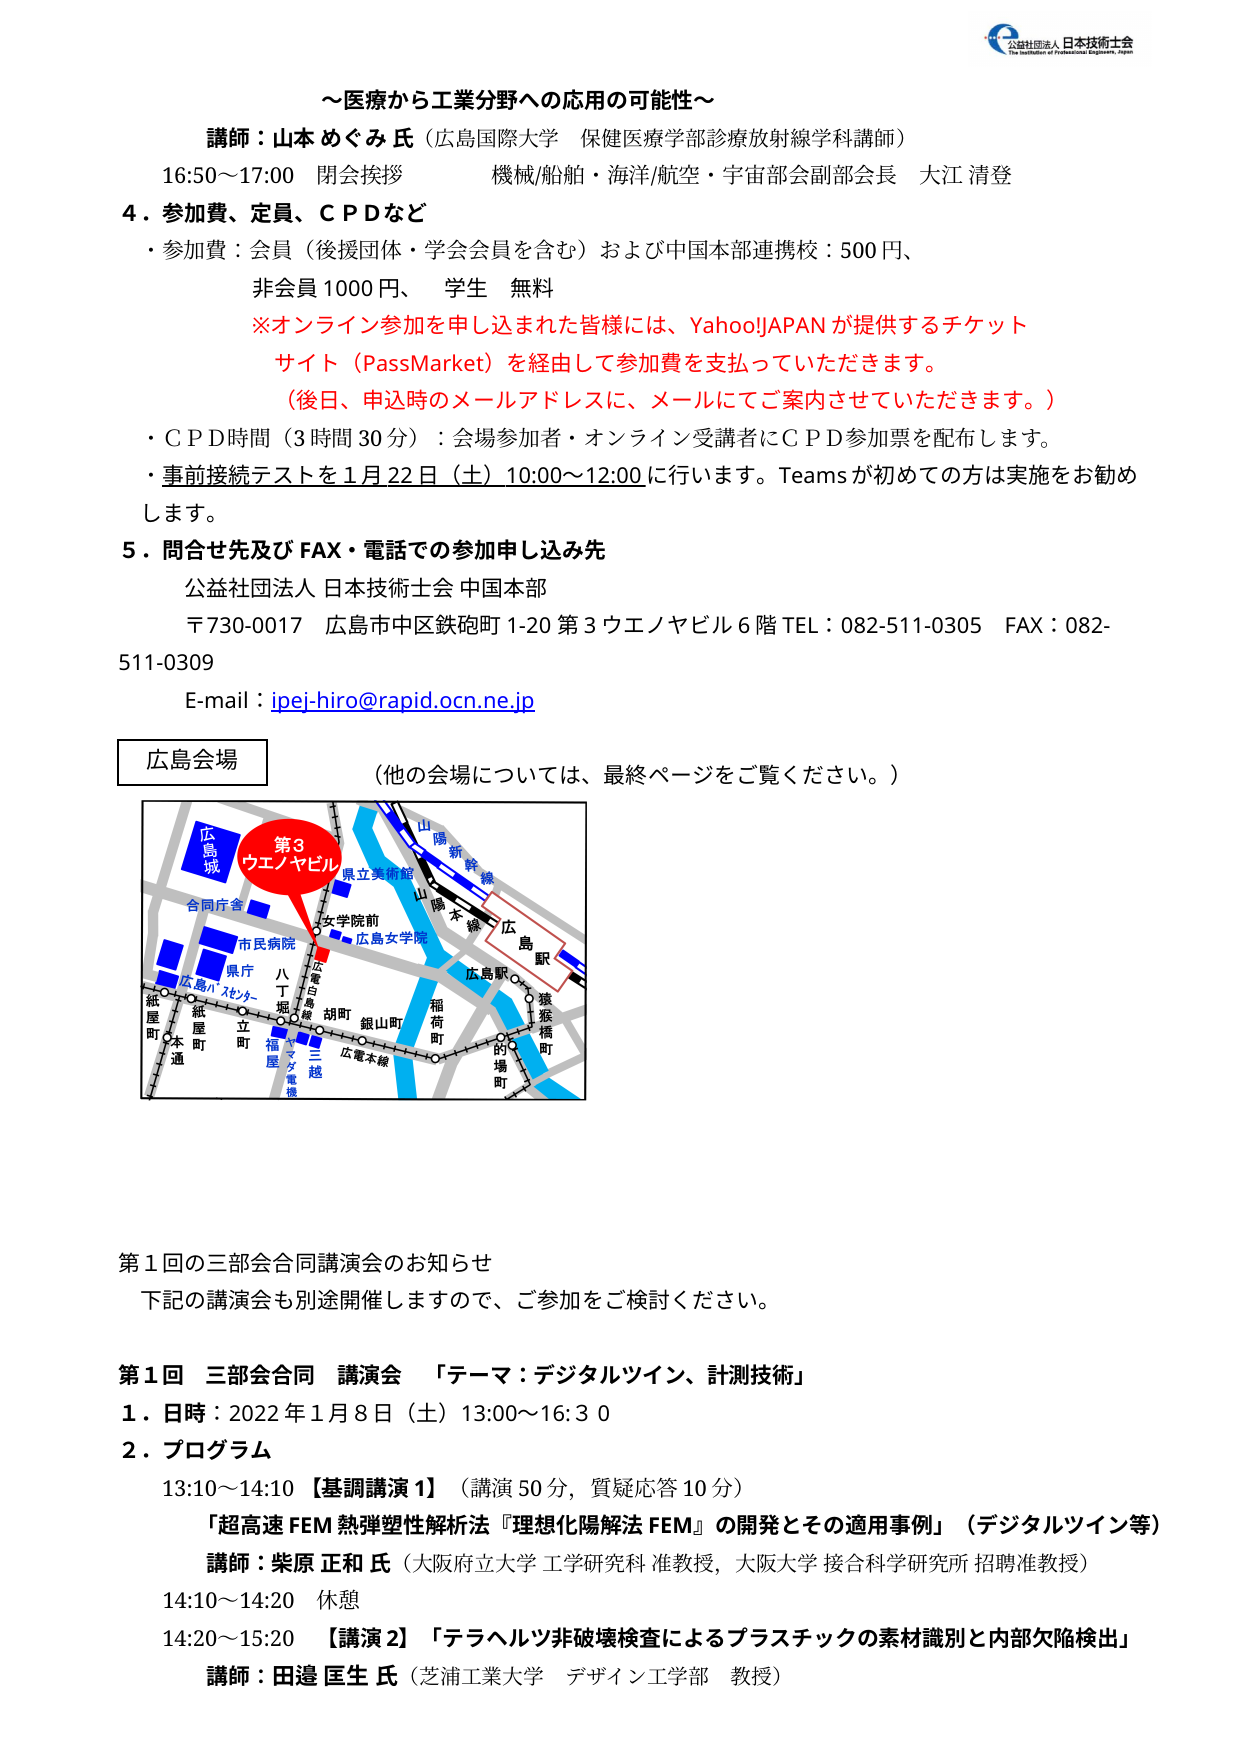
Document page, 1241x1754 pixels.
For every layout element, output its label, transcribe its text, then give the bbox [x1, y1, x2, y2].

text （後日、申込時のメールアドレスに、メールにてご案内させていただきます。） [140, 380, 1152, 418]
text 下記の講演会も別途開催しますので、ご参加をご検討ください。 [118, 1280, 1152, 1318]
text 16:50～17:00 閉会挨拶 機械/船舶・海洋/航空・宇宙部会副部会長 大江 清登 [118, 155, 1152, 193]
text サイト（PassMarket）を経由して参加費を支払っていただきます。 [140, 343, 1152, 380]
text 講師：山本 めぐみ 氏（広島国際大学 保健医療学部診療放射線学科講師） [118, 118, 1152, 155]
text ～医療から工業分野への応用の可能性～ [118, 80, 1152, 118]
text １．日時：2022年１月８日（土）13:00～16:３0 [118, 1393, 1152, 1430]
text E-mail：ipej-hiro@rapid.ocn.ne.jp [118, 680, 1152, 718]
text 講師：柴原 正和 氏（大阪府立大学 工学研究科 准教授，大阪大学 接合科学研究所 招聘准教授） [118, 1543, 1152, 1580]
text ※オンライン参加を申し込まれた皆様には、Yahoo!JAPANが提供するチケット [118, 305, 1152, 343]
text ・事前接続テストを１月22日（土）10:00～12:00に行います。Teamsが初めての方は実施をお勧めします。 [140, 455, 1152, 530]
text ・ＣＰＤ時間（3時間30分）：会場参加者・オンライン受講者にＣＰＤ参加票を配布します。 [118, 418, 1152, 455]
picture [968, 11, 1152, 67]
text 〒730-0017 広島市中区鉄砲町1-20 第3ウエノヤビル6階 TEL：082-511-0305 FAX：082-511-0309 [118, 605, 1152, 680]
text 14:20～15:20 【講演2】「テラヘルツ非破壊検査によるプラスチックの素材識別と内部欠陥検出」 [118, 1618, 1152, 1655]
picture [140, 800, 589, 1103]
text ４．参加費、定員、ＣＰＤなど [118, 193, 1152, 230]
text ２．プログラム [118, 1430, 1181, 1468]
text 講師：田邉 匡生 氏（芝浦工業大学 デザイン工学部 教授） [118, 1655, 1152, 1693]
text （他の会場については、最終ページをご覧ください。） [118, 755, 1129, 793]
text 「超高速FEM熱弾塑性解析法『理想化陽解法FEM』の開発とその適用事例」（デジタルツイン等） [196, 1505, 1177, 1543]
text 第１回 三部会合同 講演会 「テーマ：デジタルツイン、計測技術」 [118, 1355, 1152, 1393]
text 非会員1000円、 学生 無料 [118, 268, 1152, 305]
text 14:10～14:20 休憩 [118, 1580, 1152, 1618]
text 第１回の三部会合同講演会のお知らせ [118, 1243, 1152, 1280]
text ・参加費：会員（後援団体・学会会員を含む）および中国本部連携校：500円、 [118, 230, 1152, 268]
text 13:10～14:10 【基調講演1】（講演50分，質疑応答10分） [118, 1468, 1152, 1505]
text ５．問合せ先及びFAX・電話での参加申し込み先 [118, 530, 1152, 568]
text 公益社団法人 日本技術士会 中国本部 [118, 568, 1152, 605]
